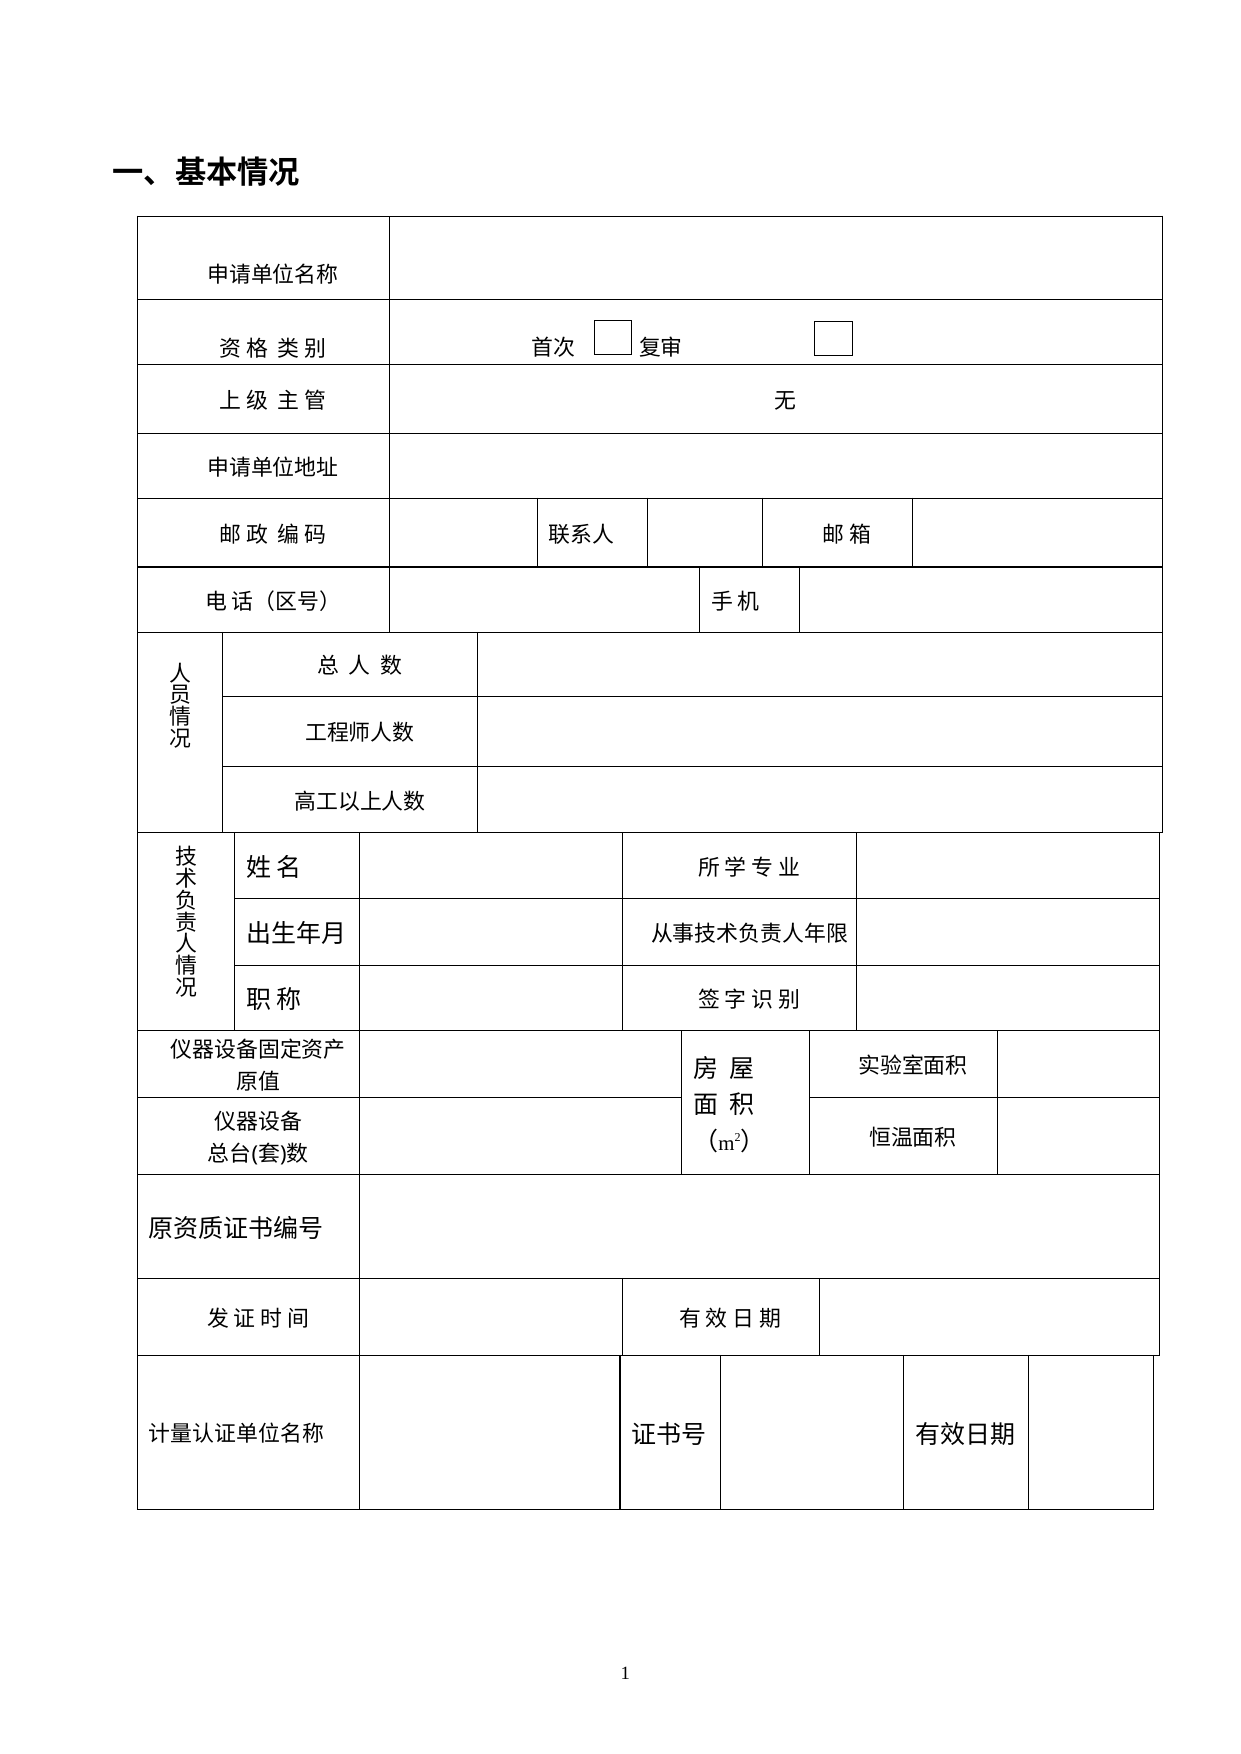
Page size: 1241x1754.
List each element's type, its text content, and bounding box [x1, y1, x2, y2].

table_cell [478, 767, 1162, 832]
table_header [390, 217, 1162, 299]
table_cell [360, 899, 622, 964]
table_cell 仪器设备固定资产 原值 [138, 1031, 359, 1097]
table_cell 原资质证书编号 [138, 1175, 359, 1278]
table_cell 实验室面积 [810, 1031, 997, 1097]
table_cell 技术负责人情况 [138, 833, 234, 1030]
table_cell [998, 1031, 1159, 1097]
table_cell 出生年月 [235, 899, 359, 964]
table_cell [857, 966, 1159, 1030]
table_cell 电 话（区号） [138, 568, 389, 632]
table_cell [390, 434, 1162, 497]
table_cell 首次 复审 [390, 300, 1162, 364]
table_cell [360, 833, 622, 898]
table_cell [721, 1356, 903, 1509]
table_cell 职 称 [235, 966, 359, 1030]
table_cell 有效日期 [904, 1356, 1028, 1509]
table_cell 邮 政 编 码 [138, 499, 389, 566]
table_cell [360, 1279, 622, 1355]
table_cell 工程师人数 [223, 697, 477, 766]
table_cell 仪器设备 总台(套)数 [138, 1098, 359, 1174]
table_cell 手 机 [700, 568, 799, 632]
table_cell 证书号 [621, 1356, 720, 1509]
table_cell 联系人 [538, 499, 647, 566]
table_cell [360, 1031, 681, 1097]
table_cell [360, 1356, 619, 1509]
table_cell [478, 697, 1162, 766]
table_cell 恒温面积 [810, 1098, 997, 1174]
table_cell 房 屋 面 积 （m2） [682, 1031, 809, 1174]
table_cell 人员情况 [138, 633, 222, 832]
table_cell 资 格 类 别 [138, 300, 389, 364]
table_cell 发 证 时 间 [138, 1279, 359, 1355]
table_cell [820, 1279, 1159, 1355]
table_cell [390, 499, 537, 566]
table_cell [857, 833, 1159, 898]
table_cell 邮 箱 [763, 499, 912, 566]
table_cell [360, 1098, 681, 1174]
table_cell 计量认证单位名称 [138, 1356, 359, 1509]
table_header 申请单位名称 [138, 217, 389, 299]
table_cell [998, 1098, 1159, 1174]
table_cell [1029, 1356, 1153, 1509]
table_cell [913, 499, 1162, 566]
table_cell 从事技术负责人年限 [623, 899, 856, 964]
table_cell 申请单位地址 [138, 434, 389, 497]
text 一、基本情况 [112, 148, 1137, 193]
table_cell 无 [390, 365, 1162, 432]
table_cell [648, 499, 762, 566]
table_cell 有 效 日 期 [623, 1279, 819, 1355]
table_cell 所 学 专 业 [623, 833, 856, 898]
table_cell [360, 1175, 1159, 1278]
table_cell 签 字 识 别 [623, 966, 856, 1030]
table_cell 总 人 数 [223, 633, 477, 696]
table_cell [800, 568, 1162, 632]
table_cell 高工以上人数 [223, 767, 477, 832]
table_cell 上 级 主 管 [138, 365, 389, 432]
table_cell [390, 568, 699, 632]
table_cell [857, 899, 1159, 964]
table_cell [360, 966, 622, 1030]
table_cell 姓 名 [235, 833, 359, 898]
table_cell [478, 633, 1162, 696]
